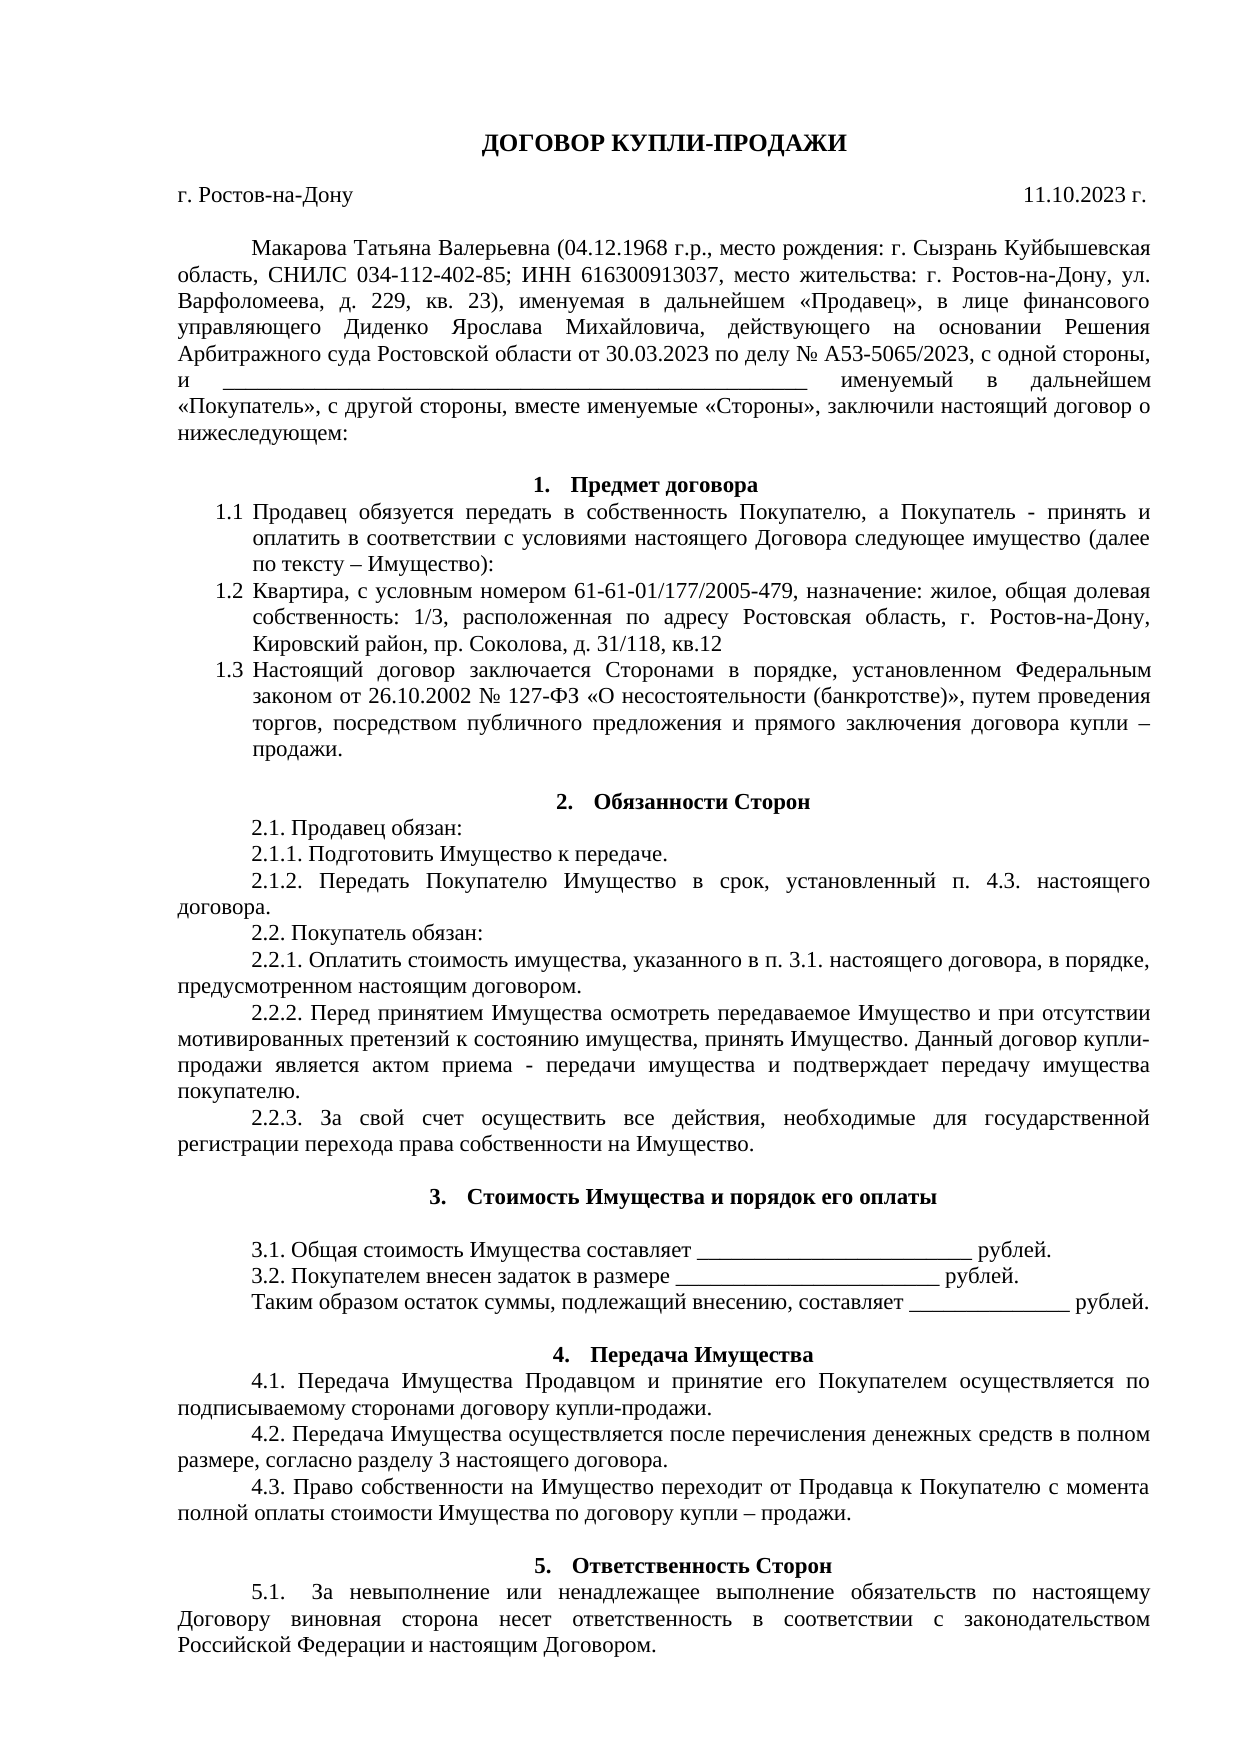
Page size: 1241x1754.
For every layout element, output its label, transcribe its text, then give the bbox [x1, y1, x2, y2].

text 2.2.1. Оплатить стоимость имущества, указанного в п. 3.1. настоящего договора, в порядке, предусмотренном настоящим договором. [177, 946, 1152, 998]
text 2.1.2. Передать Покупателю Имущество в срок, установленный п. 4.3. настоящего договора. [177, 867, 1152, 919]
text Таким образом остаток суммы, подлежащий внесению, составляет ______________ рублей. [177, 1288, 1152, 1315]
text Макарова Татьяна Валерьевна (04.12.1968 г.р., место рождения: г. Сызрань Куйбышевская область, СНИЛС 034-112-402-85; ИНН 616300913037, место жительства: г. Ростов-на-Дону, ул. Варфоломеева, д. 229, кв. 23), именуемая в дальнейшем «Продавец», в лице финансового управляющего Диденко Ярослава Михайловича, действующего на основании Решения Арбитражного суда Ростовской области от 30.03.2023 по делу № А53-5065/2023, с одной стороны, и ___________________________________________________ именуемый в дальнейшем «Покупатель», с другой стороны, вместе именуемые «Стороны», заключили настоящий договор о нижеследующем: [177, 234, 1152, 445]
list Продавец обязуется передать в собственность Покупателю, а Покупатель - принять и оплатить в соответствии с условиями настоящего Договора следующее имущество (далее по тексту – Имущество): [215, 498, 1152, 577]
list За невыполнение или ненадлежащее выполнение обязательств по настоящему Договору виновная сторона несет ответственность в соответствии с законодательством Российской Федерации и настоящим Договором. [177, 1578, 1152, 1657]
text 4.1. Передача Имущества Продавцом и принятие его Покупателем осуществляется по подписываемому сторонами договору купли-продажи. [177, 1367, 1152, 1420]
list Обязанности Сторон [215, 788, 1152, 814]
text 2.2. Покупатель обязан: [177, 919, 1152, 946]
text 3.1. Общая стоимость Имущества составляет ________________________ рублей. [177, 1236, 1152, 1262]
text 4.3. Право собственности на Имущество переходит от Продавца к Покупателю с момента полной оплаты стоимости Имущества по договору купли – продажи. [177, 1473, 1152, 1526]
text г. Ростов-на-Дону 11.10.2023 г. [177, 182, 1152, 208]
text 3.2. Покупателем внесен задаток в размере _______________________ рублей. [177, 1262, 1152, 1288]
text 2.1. Продавец обязан: [177, 814, 1152, 840]
list Настоящий договор заключается Сторонами в порядке, установленном Федеральным законом от 26.10.2002 № 127-ФЗ «О несостоятельности (банкротстве)», путем проведения торгов, посредством публичного предложения и прямого заключения договора купли – продажи. [215, 656, 1152, 761]
text 2.2.2. Перед принятием Имущества осмотреть передаваемое Имущество и при отсутствии мотивированных претензий к состоянию имущества, принять Имущество. Данный договор купли-продажи является актом приема - передачи имущества и подтверждает передачу имущества покупателю. [177, 998, 1152, 1104]
list Предмет договора [140, 471, 1152, 498]
text ДОГОВОР КУПЛИ-ПРОДАЖИ [177, 128, 1152, 156]
text 2.2.3. За свой счет осуществить все действия, необходимые для государственной регистрации перехода права собственности на Имущество. [177, 1104, 1152, 1157]
list Ответственность Сторон [215, 1552, 1152, 1578]
text 2.1.1. Подготовить Имущество к передаче. [177, 840, 1152, 867]
list Стоимость Имущества и порядок его оплаты [215, 1183, 1152, 1209]
text 4.2. Передача Имущества осуществляется после перечисления денежных средств в полном размере, согласно разделу 3 настоящего договора. [177, 1420, 1152, 1473]
list Квартира, с условным номером 61-61-01/177/2005-479, назначение: жилое, общая долевая собственность: 1/3, расположенная по адресу Ростовская область, г. Ростов-на-Дону, Кировский район, пр. Соколова, д. 31/118, кв.12 [215, 577, 1152, 656]
list Передача Имущества [215, 1341, 1152, 1367]
